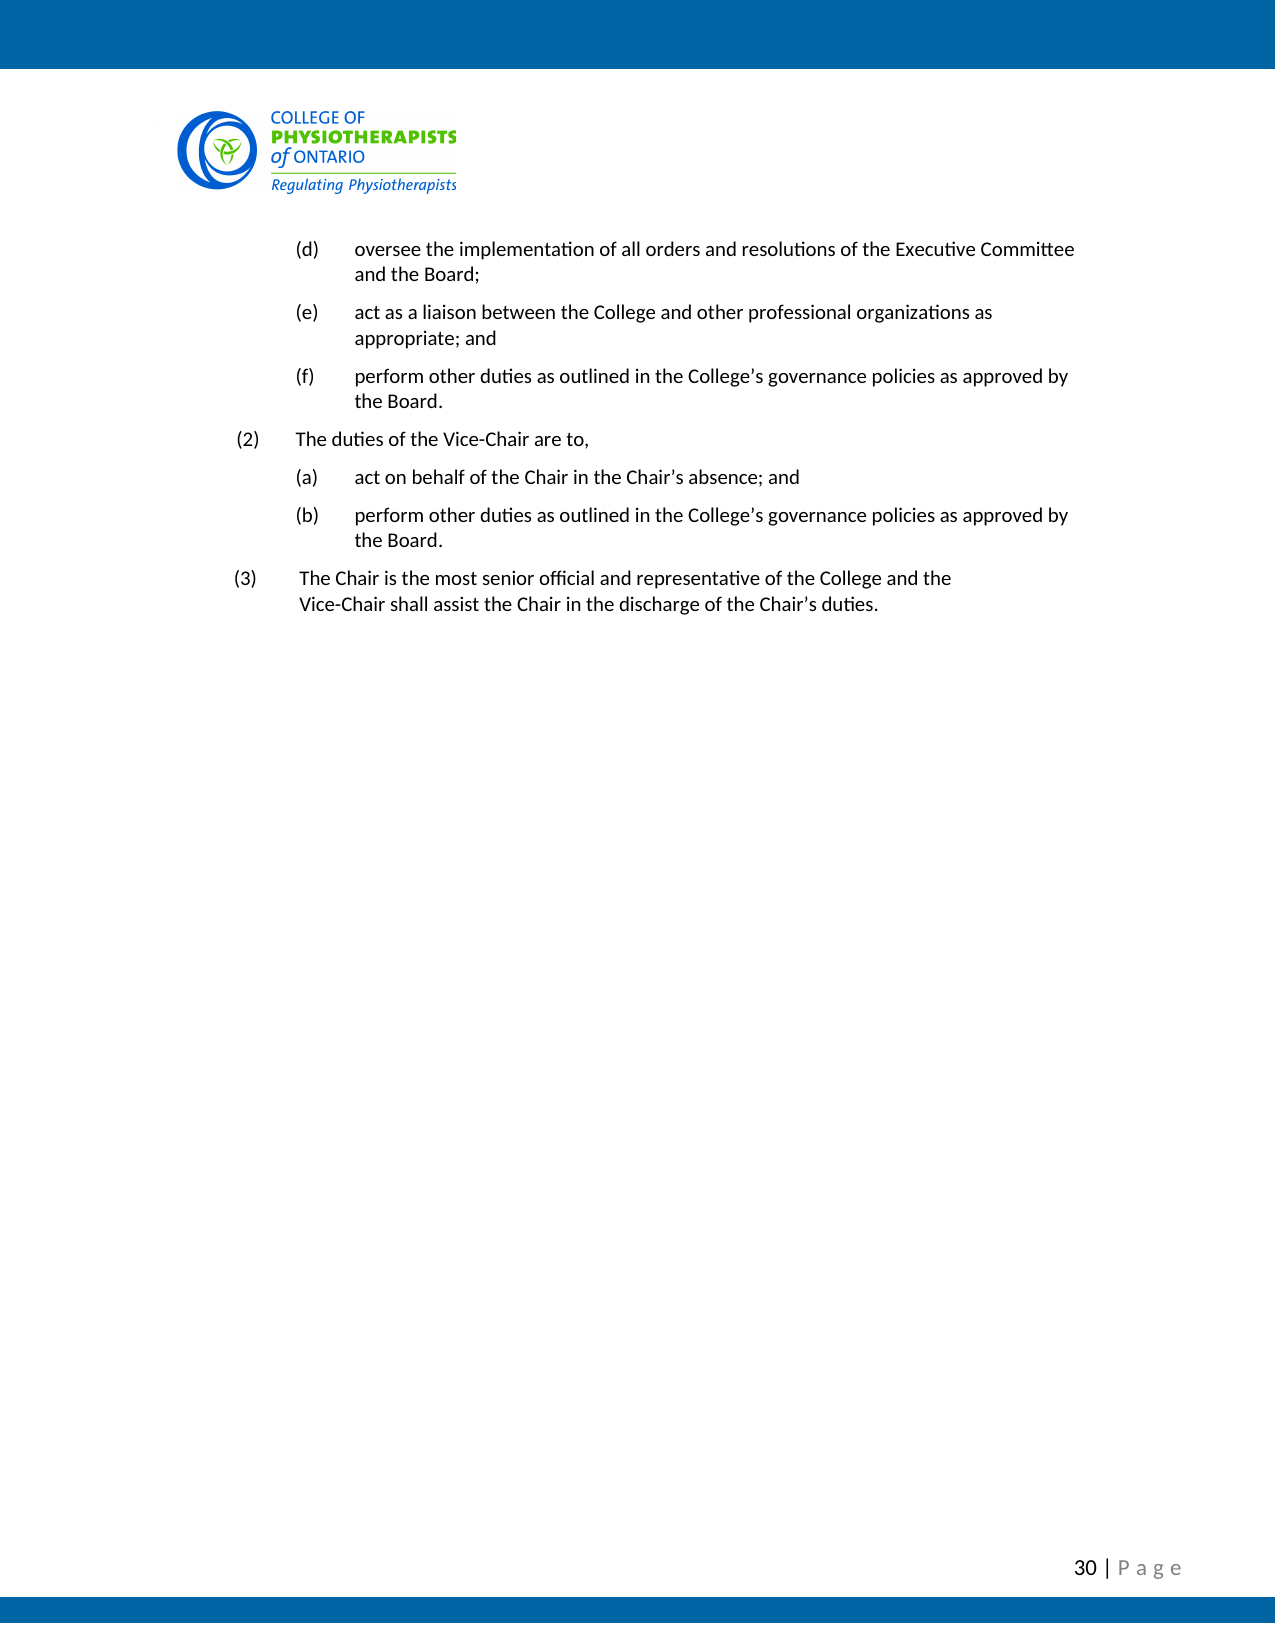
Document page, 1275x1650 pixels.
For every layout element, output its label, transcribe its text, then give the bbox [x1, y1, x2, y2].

list act on behalf of the Chair in the Chair’s absence; and [295, 464, 1098, 489]
list perform other duties as outlined in the College’s governance policies as approved by the Board. [295, 363, 1098, 414]
picture [177, 111, 457, 194]
list act as a liaison between the College and other professional organizations as appropriate; and [295, 299, 1098, 350]
text perform other duties as outlined in the College’s governance policies as approved by the Board. [295, 502, 1098, 553]
list oversee the implementation of all orders and resolutions of the Executive Committee and the Board; [295, 236, 1098, 287]
list (3) The Chair is the most senior official and representative of the College and the Vice-Chair shall assist the Chair in the discharge of the Chair’s duties. [233, 565, 1098, 616]
list The duties of the Vice-Chair are to, [236, 426, 1098, 452]
